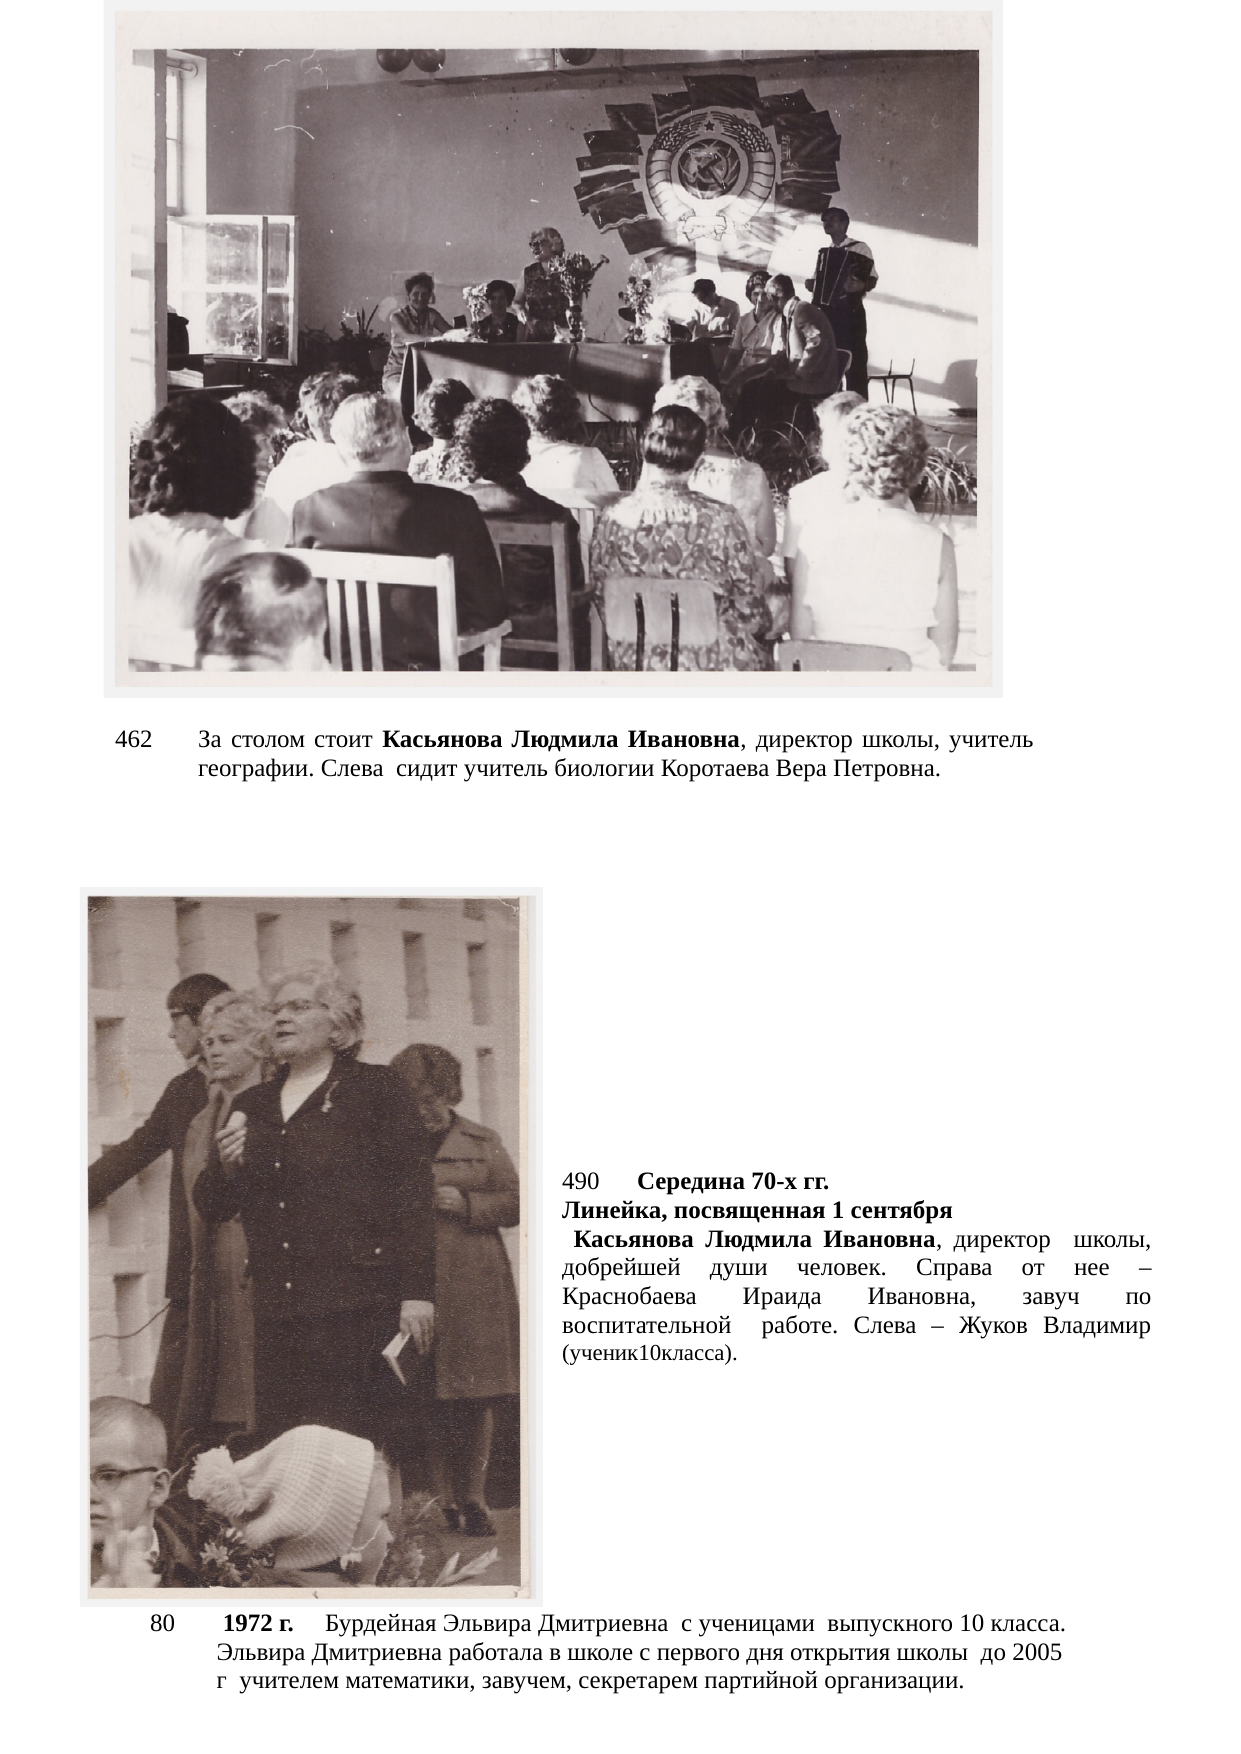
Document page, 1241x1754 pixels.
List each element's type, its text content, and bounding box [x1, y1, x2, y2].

table_header 80 [139, 1607, 205, 1713]
picture [79, 887, 543, 1607]
table_header 1972 г. Бурдейная Эльвира Дмитриевна с ученицами выпускного 10 класса. Эльвира Дмитриевна работала в школе с первого дня открытия школы до 2005 г учителем математики, завучем, секретарем партийной организации. [205, 1606, 1079, 1713]
text Линейка, посвященная 1 сентября [543, 1195, 1152, 1224]
text 490 Середина 70-х гг. [543, 1166, 1152, 1195]
table_header За столом стоит Касьянова Людмила Ивановна, директор школы, учитель географии. Слева сидит учитель биологии Коротаева Вера Петровна. [187, 723, 1045, 810]
text Касьянова Людмила Ивановна, директор школы, добрейшей души человек. Справа от нее – Краснобаева Ираида Ивановна, завуч по воспитательной работе. Слева – Жуков Владимир (ученик10класса). [543, 1224, 1152, 1393]
table_header 462 [104, 723, 187, 810]
picture [103, 0, 1003, 698]
